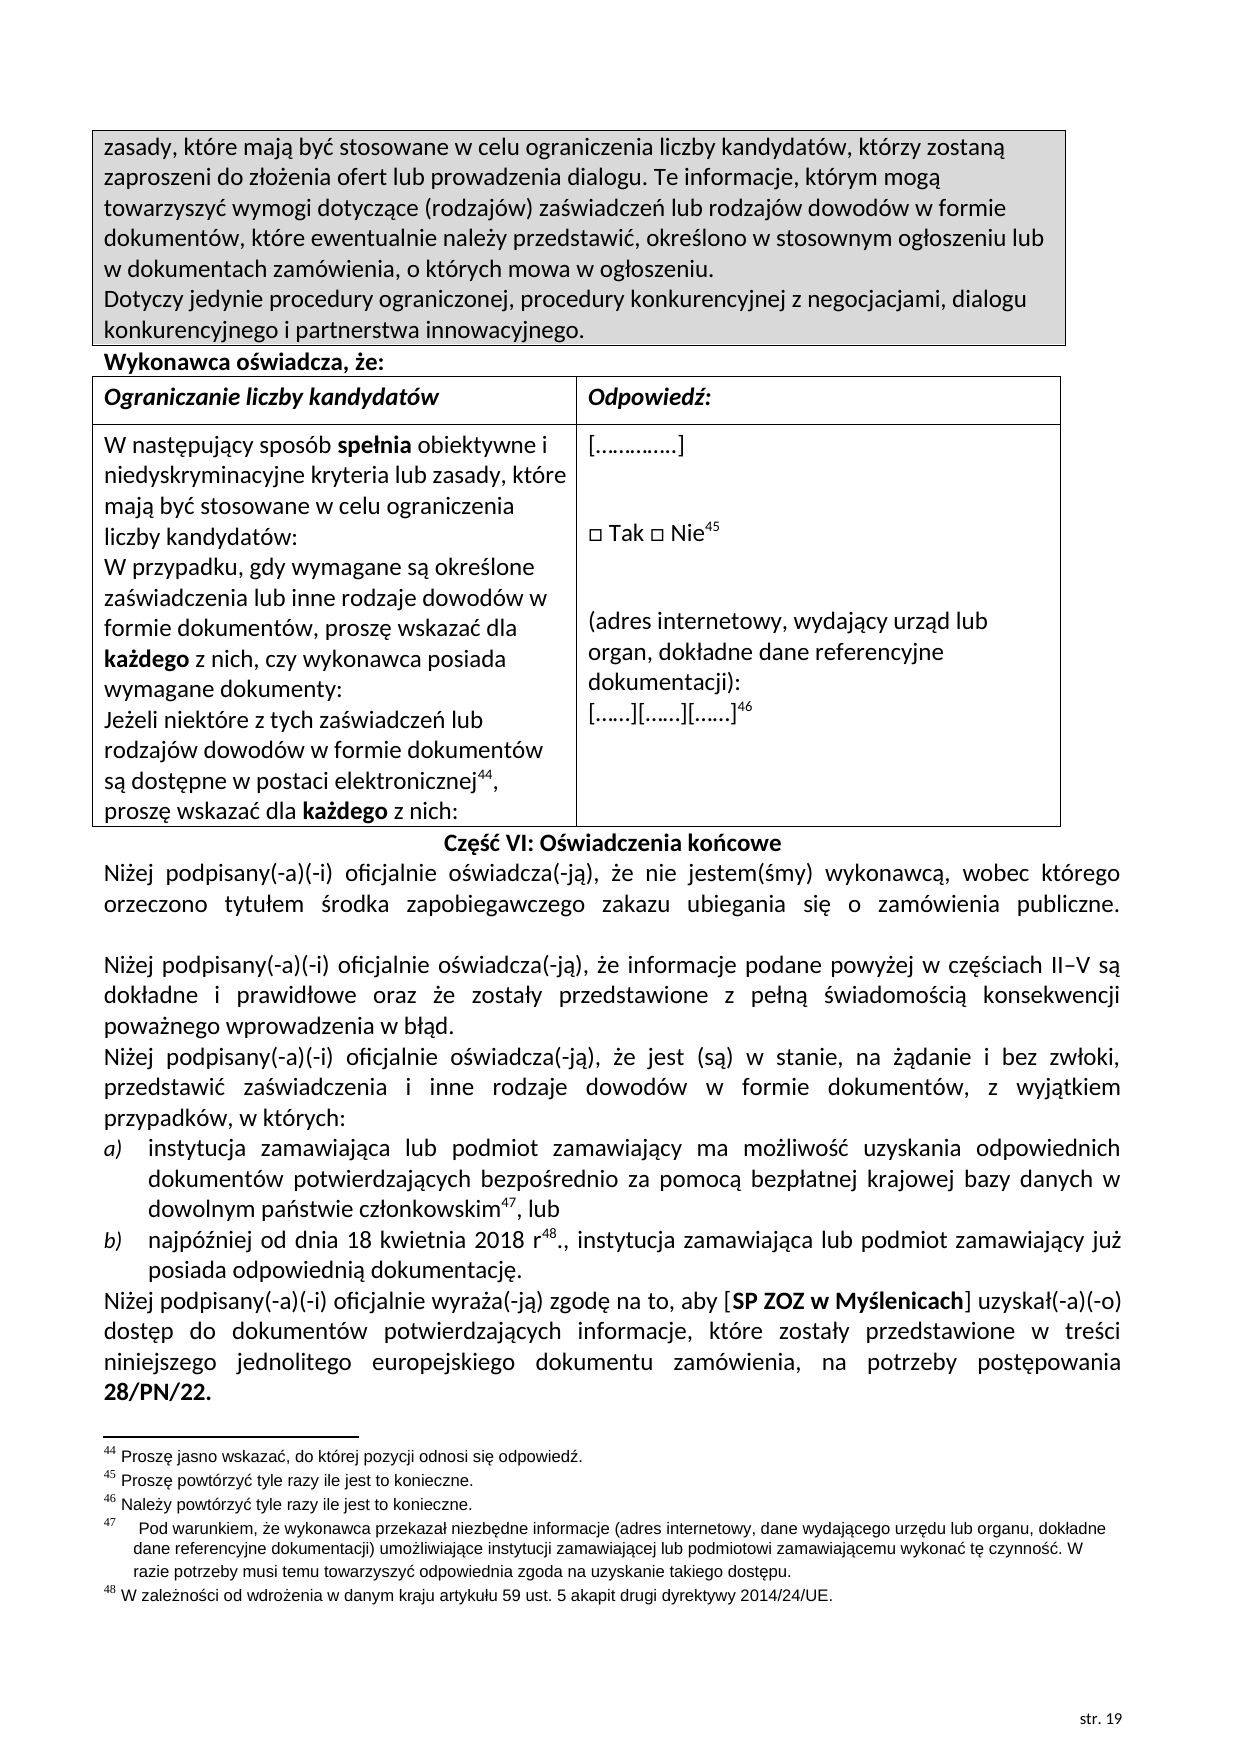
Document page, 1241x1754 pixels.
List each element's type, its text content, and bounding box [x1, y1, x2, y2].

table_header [93, 131, 1065, 344]
table_cell […………..] □ Tak □ Nie (adres internetowy, wydający urząd lub organ, dokładne dane referencyjne dokumentacji): [……][……][……] [577, 425, 1060, 826]
table_header Ograniczanie liczby kandydatów [93, 377, 576, 424]
list instytucja zamawiająca lub podmiot zamawiający ma możliwość uzyskania odpowiednich dokumentów potwierdzających bezpośrednio za pomocą bezpłatnej krajowej bazy danych w dowolnym państwie członkowskim, lub [103, 1132, 1122, 1224]
table_header Odpowiedź: [577, 377, 1060, 424]
text Część VI: Oświadczenia końcowe [103, 827, 1122, 857]
text Wykonawca oświadcza, że: [103, 346, 1122, 376]
list najpóźniej od dnia 18 kwietnia 2018 r., instytucja zamawiająca lub podmiot zamawiający już posiada odpowiednią dokumentację. [103, 1224, 1122, 1285]
text Niżej podpisany(-a)(-i) oficjalnie wyraża(-ją) zgodę na to, aby [SP ZOZ w Myślenicach] uzyskał(-a)(-o) dostęp do dokumentów potwierdzających informacje, które zostały przedstawione w treści niniejszego jednolitego europejskiego dokumentu zamówienia, na potrzeby postępowania 28/PN/22. [103, 1285, 1122, 1407]
text Niżej podpisany(-a)(-i) oficjalnie oświadcza(-ją), że nie jestem(śmy) wykonawcą, wobec którego orzeczono tytułem środka zapobiegawczego zakazu ubiegania się o zamówienia publiczne. Niżej podpisany(-a)(-i) oficjalnie oświadcza(-ją), że informacje podane powyżej w częściach II–V są dokładne i prawidłowe oraz że zostały przedstawione z pełną świadomością konsekwencji poważnego wprowadzenia w błąd. [103, 857, 1122, 1041]
table_cell W następujący sposób spełnia obiektywne i niedyskryminacyjne kryteria lub zasady, które mają być stosowane w celu ograniczenia liczby kandydatów: W przypadku, gdy wymagane są określone zaświadczenia lub inne rodzaje dowodów w formie dokumentów, proszę wskazać dla każdego z nich, czy wykonawca posiada wymagane dokumenty: Jeżeli niektóre z tych zaświadczeń lub rodzajów dowodów w formie dokumentów są dostępne w postaci elektronicznej, proszę wskazać dla każdego z nich: [93, 425, 576, 826]
text Niżej podpisany(-a)(-i) oficjalnie oświadcza(-ją), że jest (są) w stanie, na żądanie i bez zwłoki, przedstawić zaświadczenia i inne rodzaje dowodów w formie dokumentów, z wyjątkiem przypadków, w których: [103, 1041, 1122, 1132]
